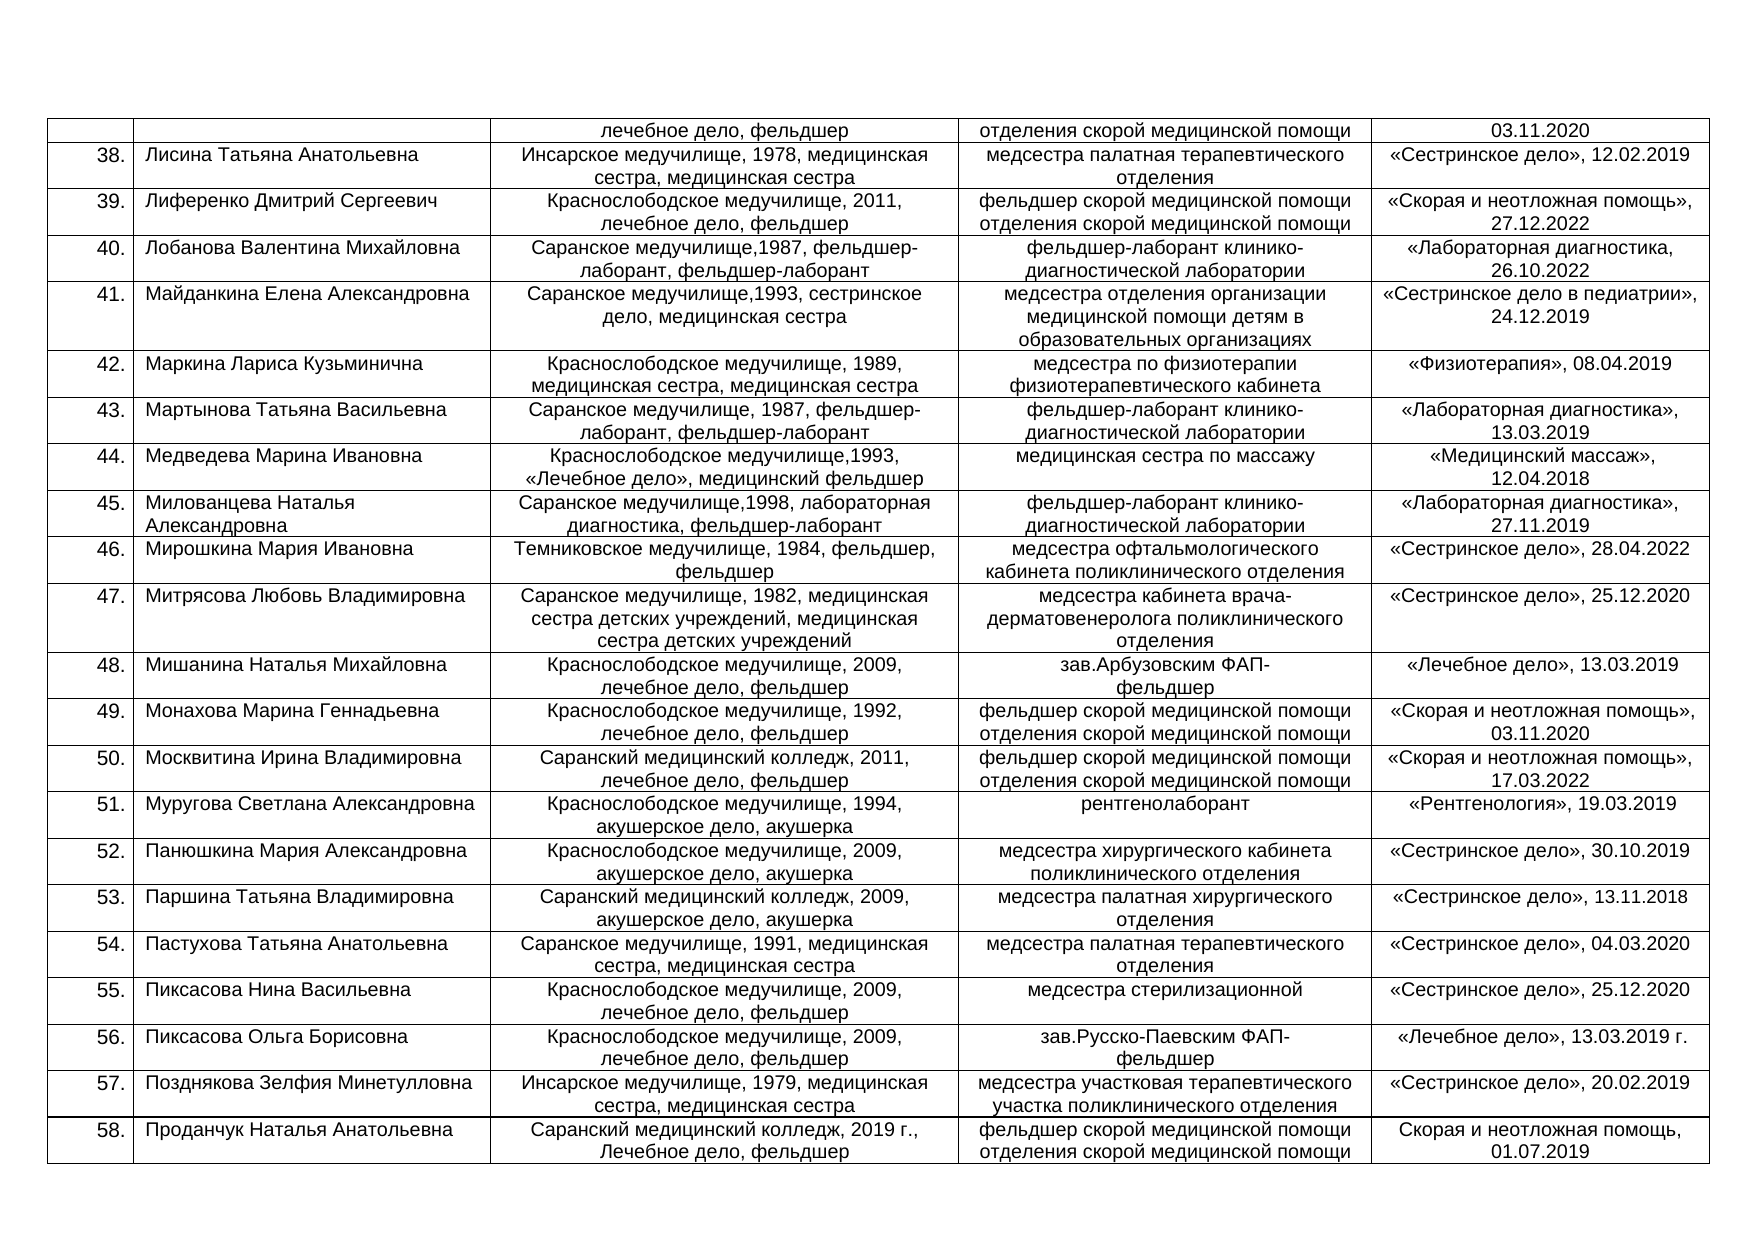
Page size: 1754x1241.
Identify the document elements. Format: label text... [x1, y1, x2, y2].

table_cell «Физиотерапия», 08.04.2019 [1372, 351, 1709, 397]
table_cell «Сестринское дело», 13.11.2018 [1372, 885, 1709, 931]
table_cell «Сестринское дело», 25.12.2020 [1372, 584, 1709, 652]
table_cell Краснослободское медучилище, 2009, лечебное дело, фельдшер [491, 1025, 958, 1070]
table_cell фельдшер-лаборант клинико-диагностической лаборатории [959, 236, 1371, 281]
table_cell фельдшер скорой медицинской помощи отделения скорой медицинской помощи [959, 1118, 1371, 1163]
table_cell [48, 978, 133, 1023]
table_cell Краснослободское медучилище, 2011, лечебное дело, фельдшер [491, 189, 958, 235]
table_cell Краснослободское медучилище, 2009, лечебное дело, фельдшер [491, 653, 958, 698]
table_cell Инсарское медучилище, 1979, медицинская сестра, медицинская сестра [491, 1071, 958, 1116]
table_cell медсестра стерилизационной [959, 978, 1371, 1023]
table_cell медицинская сестра по массажу [959, 444, 1371, 490]
table_cell [48, 1071, 133, 1116]
table_cell «Сестринское дело», 30.10.2019 [1372, 839, 1709, 884]
table_cell Москвитина Ирина Владимировна [134, 746, 490, 791]
table_cell Медведева Марина Ивановна [134, 444, 490, 490]
table_cell [48, 119, 133, 142]
table_cell Мартынова Татьяна Васильевна [134, 398, 490, 443]
table_cell фельдшер скорой медицинской помощи отделения скорой медицинской помощи [959, 746, 1371, 791]
table_cell «Сестринское дело в педиатрии», 24.12.2019 [1372, 282, 1709, 350]
table_cell Мишанина Наталья Михайловна [134, 653, 490, 698]
table_cell «Скорая и неотложная помощь», 27.12.2022 [1372, 189, 1709, 235]
table_cell [48, 491, 133, 536]
table_cell «Сестринское дело», 04.03.2020 [1372, 932, 1709, 977]
table_cell «Сестринское дело», 25.12.2020 [1372, 978, 1709, 1023]
table_cell Краснослободское медучилище,1993, «Лечебное дело», медицинский фельдшер [491, 444, 958, 490]
table_cell Маркина Лариса Кузьминична [134, 351, 490, 397]
table_cell фельдшер-лаборант клинико-диагностической лаборатории [959, 398, 1371, 443]
table_cell [48, 839, 133, 884]
table_cell [48, 351, 133, 397]
table_cell Пиксасова Ольга Борисовна [134, 1025, 490, 1070]
table_cell зав.Арбузовским ФАП- фельдшер [959, 653, 1371, 698]
table_cell Мирошкина Мария Ивановна [134, 537, 490, 583]
table_cell [48, 746, 133, 791]
table_cell зав.Русско-Паевским ФАП- фельдшер [959, 1025, 1371, 1070]
table_cell Краснослободское медучилище, 1994, акушерское дело, акушерка [491, 792, 958, 838]
table_cell Саранский медицинский колледж, 2011, лечебное дело, фельдшер [491, 746, 958, 791]
table_cell [48, 1025, 133, 1070]
table_cell Скорая и неотложная помощь, 01.07.2019 [1372, 1118, 1709, 1163]
table_cell Инсарское медучилище, 1978, медицинская сестра, медицинская сестра [491, 143, 958, 188]
table_cell Саранское медучилище, 1987, фельдшер-лаборант, фельдшер-лаборант [491, 398, 958, 443]
table_cell медсестра офтальмологического кабинета поликлинического отделения [959, 537, 1371, 583]
table_cell медсестра палатная терапевтического отделения [959, 932, 1371, 977]
table_cell [48, 792, 133, 838]
table_cell Лиференко Дмитрий Сергеевич [134, 189, 490, 235]
table_cell «Сестринское дело», 28.04.2022 [1372, 537, 1709, 583]
table_cell «Скорая и неотложная помощь», 17.03.2022 [1372, 746, 1709, 791]
table_cell Саранский медицинский колледж, 2019 г., Лечебное дело, фельдшер [491, 1118, 958, 1163]
table_cell медсестра отделения организации медицинской помощи детям в образовательных организациях [959, 282, 1371, 350]
table_cell медсестра кабинета врача-дерматовенеролога поликлинического отделения [959, 584, 1371, 652]
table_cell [134, 119, 490, 142]
table_cell Монахова Марина Геннадьевна [134, 699, 490, 745]
table_cell Саранское медучилище, 1991, медицинская сестра, медицинская сестра [491, 932, 958, 977]
table_cell «Сестринское дело», 12.02.2019 [1372, 143, 1709, 188]
table_cell медсестра палатная хирургического отделения [959, 885, 1371, 931]
table_cell Паршина Татьяна Владимировна [134, 885, 490, 931]
table_cell «Лечебное дело», 13.03.2019 [1372, 653, 1709, 698]
table_cell Краснослободское медучилище, 1992, лечебное дело, фельдшер [491, 699, 958, 745]
table_cell рентгенолаборант [959, 792, 1371, 838]
table_cell Проданчук Наталья Анатольевна [134, 1118, 490, 1163]
table_cell Краснослободское медучилище, 2009, акушерское дело, акушерка [491, 839, 958, 884]
table_cell [48, 282, 133, 350]
table_cell медсестра по физиотерапии физиотерапевтического кабинета [959, 351, 1371, 397]
table_cell фельдшер скорой медицинской помощи отделения скорой медицинской помощи [959, 699, 1371, 745]
table_cell «Лечебное дело», 13.03.2019 г. [1372, 1025, 1709, 1070]
table_cell [48, 1118, 133, 1163]
table_cell Милованцева Наталья Александровна [134, 491, 490, 536]
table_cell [491, 119, 958, 142]
table_cell [48, 444, 133, 490]
table_cell Майданкина Елена Александровна [134, 282, 490, 350]
table_cell Митрясова Любовь Владимировна [134, 584, 490, 652]
table_cell «Медицинский массаж», 12.04.2018 [1372, 444, 1709, 490]
table_cell [48, 143, 133, 188]
table_cell Саранское медучилище,1987, фельдшер-лаборант, фельдшер-лаборант [491, 236, 958, 281]
table_cell Краснослободское медучилище, 1989, медицинская сестра, медицинская сестра [491, 351, 958, 397]
table_cell [48, 236, 133, 281]
table_cell Позднякова Зелфия Минетулловна [134, 1071, 490, 1116]
table_cell Лисина Татьяна Анатольевна [134, 143, 490, 188]
table_cell Панюшкина Мария Александровна [134, 839, 490, 884]
table_cell «Рентгенология», 19.03.2019 [1372, 792, 1709, 838]
table_cell [48, 653, 133, 698]
table_cell фельдшер скорой медицинской помощи отделения скорой медицинской помощи [959, 189, 1371, 235]
table_cell Краснослободское медучилище, 2009, лечебное дело, фельдшер [491, 978, 958, 1023]
table_cell «Лабораторная диагностика», 27.11.2019 [1372, 491, 1709, 536]
table_cell «Лабораторная диагностика, 26.10.2022 [1372, 236, 1709, 281]
table_cell Пастухова Татьяна Анатольевна [134, 932, 490, 977]
table_cell медсестра палатная терапевтического отделения [959, 143, 1371, 188]
table_cell [48, 584, 133, 652]
table_cell Саранское медучилище,1993, сестринское дело, медицинская сестра [491, 282, 958, 350]
table_cell [48, 699, 133, 745]
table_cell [959, 119, 1371, 142]
table_cell фельдшер-лаборант клинико-диагностической лаборатории [959, 491, 1371, 536]
table_cell медсестра хирургического кабинета поликлинического отделения [959, 839, 1371, 884]
table_cell «Скорая и неотложная помощь», 03.11.2020 [1372, 699, 1709, 745]
table_cell «Лабораторная диагностика», 13.03.2019 [1372, 398, 1709, 443]
table_cell Саранское медучилище,1998, лабораторная диагностика, фельдшер-лаборант [491, 491, 958, 536]
table_cell Саранский медицинский колледж, 2009, акушерское дело, акушерка [491, 885, 958, 931]
table_cell [48, 932, 133, 977]
table_cell Саранское медучилище, 1982, медицинская сестра детских учреждений, медицинская сестра детских учреждений [491, 584, 958, 652]
table_cell Темниковское медучилище, 1984, фельдшер, фельдшер [491, 537, 958, 583]
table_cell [1372, 119, 1709, 142]
table_cell Пиксасова Нина Васильевна [134, 978, 490, 1023]
table_cell «Сестринское дело», 20.02.2019 [1372, 1071, 1709, 1116]
table_cell Муругова Светлана Александровна [134, 792, 490, 838]
table_cell медсестра участковая терапевтического участка поликлинического отделения [959, 1071, 1371, 1116]
table_cell [48, 189, 133, 235]
table_cell Лобанова Валентина Михайловна [134, 236, 490, 281]
table_cell [48, 398, 133, 443]
table_cell [48, 885, 133, 931]
table_cell [48, 537, 133, 583]
